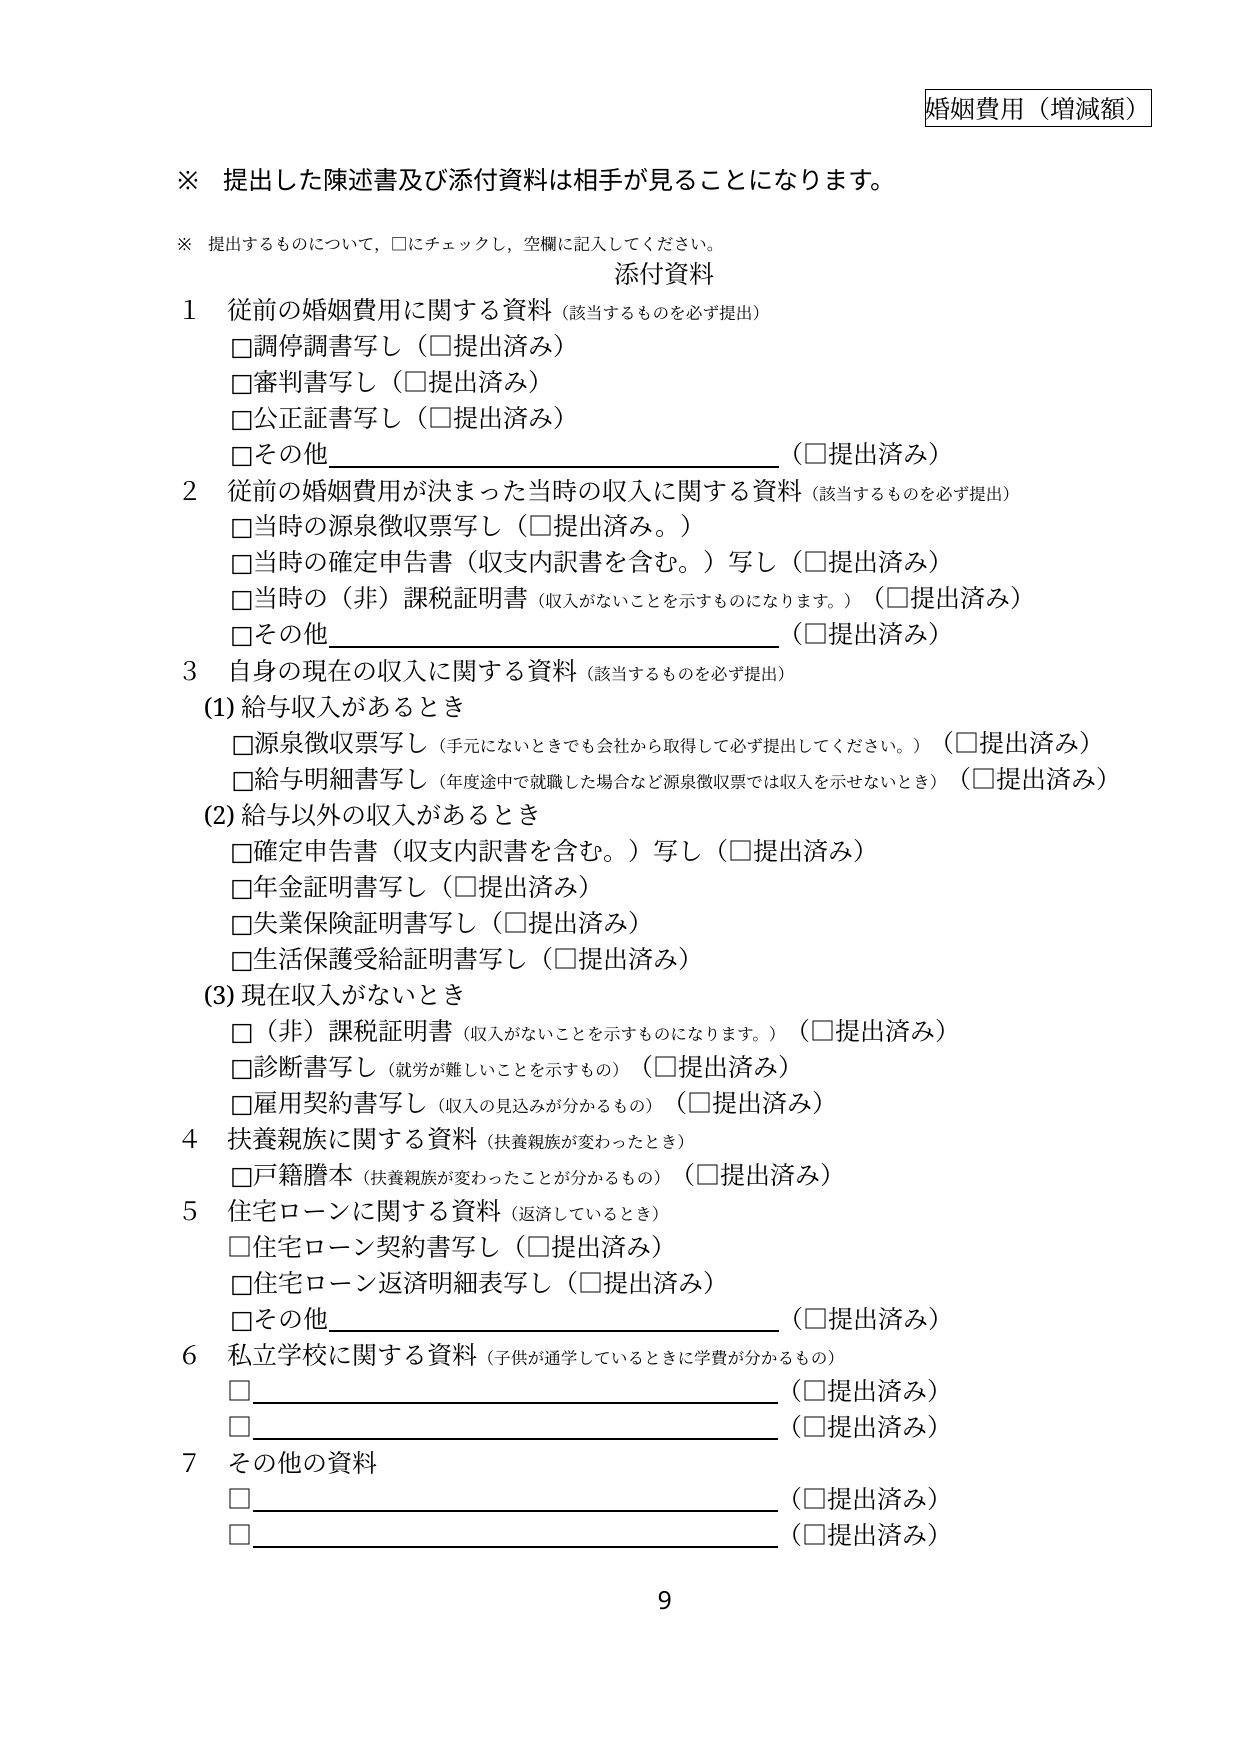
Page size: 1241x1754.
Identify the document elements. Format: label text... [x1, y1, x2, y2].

text □年金証明書写し（□提出済み） [177, 867, 1152, 903]
text ６ 私立学校に関する資料（子供が通学しているときに学費が分かるもの） [177, 1336, 1152, 1372]
text １ 従前の婚姻費用に関する資料（該当するものを必ず提出） [177, 291, 1152, 327]
text □当時の確定申告書（収支内訳書を含む。）写し（□提出済み） [177, 543, 1152, 579]
text □審判書写し（□提出済み） [177, 363, 1152, 399]
text □戸籍謄本（扶養親族が変わったことが分かるもの）（□提出済み） [177, 1156, 1152, 1192]
text ※ 提出するものについて，□にチェックし，空欄に記入してください。 [177, 231, 1152, 255]
text □調停調書写し（□提出済み） [177, 327, 1152, 363]
text (2) 給与以外の収入があるとき [177, 795, 1152, 831]
text □確定申告書（収支内訳書を含む。）写し（□提出済み） [177, 831, 1152, 867]
text ２ 従前の婚姻費用が決まった当時の収入に関する資料（該当するものを必ず提出） [177, 471, 1152, 507]
text □（非）課税証明書（収入がないことを示すものになります。）（□提出済み） [177, 1012, 1152, 1048]
text □給与明細書写し（年度途中で就職した場合など源泉徴収票では収入を示せないとき）（□提出済み） [231, 759, 1152, 795]
text □源泉徴収票写し（手元にないときでも会社から取得して必ず提出してください。）（□提出済み） [231, 723, 1152, 759]
text □その他 （□提出済み） [177, 615, 1152, 651]
text □ （□提出済み） [177, 1407, 1152, 1443]
text □住宅ローン返済明細表写し（□提出済み） [177, 1263, 1152, 1299]
text □その他 （□提出済み） [177, 1299, 1152, 1336]
text □診断書写し（就労が難しいことを示すもの）（□提出済み） [177, 1048, 1152, 1084]
text ５ 住宅ローンに関する資料（返済しているとき） [177, 1192, 1152, 1228]
text 添付資料 [177, 255, 1152, 291]
text ４ 扶養親族に関する資料（扶養親族が変わったとき） [177, 1120, 1152, 1156]
text (1) 給与収入があるとき [177, 687, 1152, 723]
text □雇用契約書写し（収入の見込みが分かるもの）（□提出済み） [177, 1084, 1152, 1120]
text □ （□提出済み） [177, 1515, 1152, 1551]
text □当時の（非）課税証明書（収入がないことを示すものになります。）（□提出済み） [177, 579, 1152, 615]
text □住宅ローン契約書写し（□提出済み） [177, 1228, 1152, 1263]
text □公正証書写し（□提出済み） [177, 399, 1152, 435]
text □失業保険証明書写し（□提出済み） [177, 903, 1152, 939]
text ３ 自身の現在の収入に関する資料（該当するものを必ず提出） [177, 651, 1152, 687]
text □生活保護受給証明書写し（□提出済み） [177, 939, 1152, 976]
text □ （□提出済み） [177, 1372, 1152, 1407]
text (3) 現在収入がないとき [177, 976, 1152, 1012]
text □ （□提出済み） [177, 1479, 1152, 1515]
text □その他 （□提出済み） [177, 435, 1152, 471]
text ７ その他の資料 [177, 1443, 1152, 1479]
text □当時の源泉徴収票写し（□提出済み。） [177, 507, 1152, 543]
